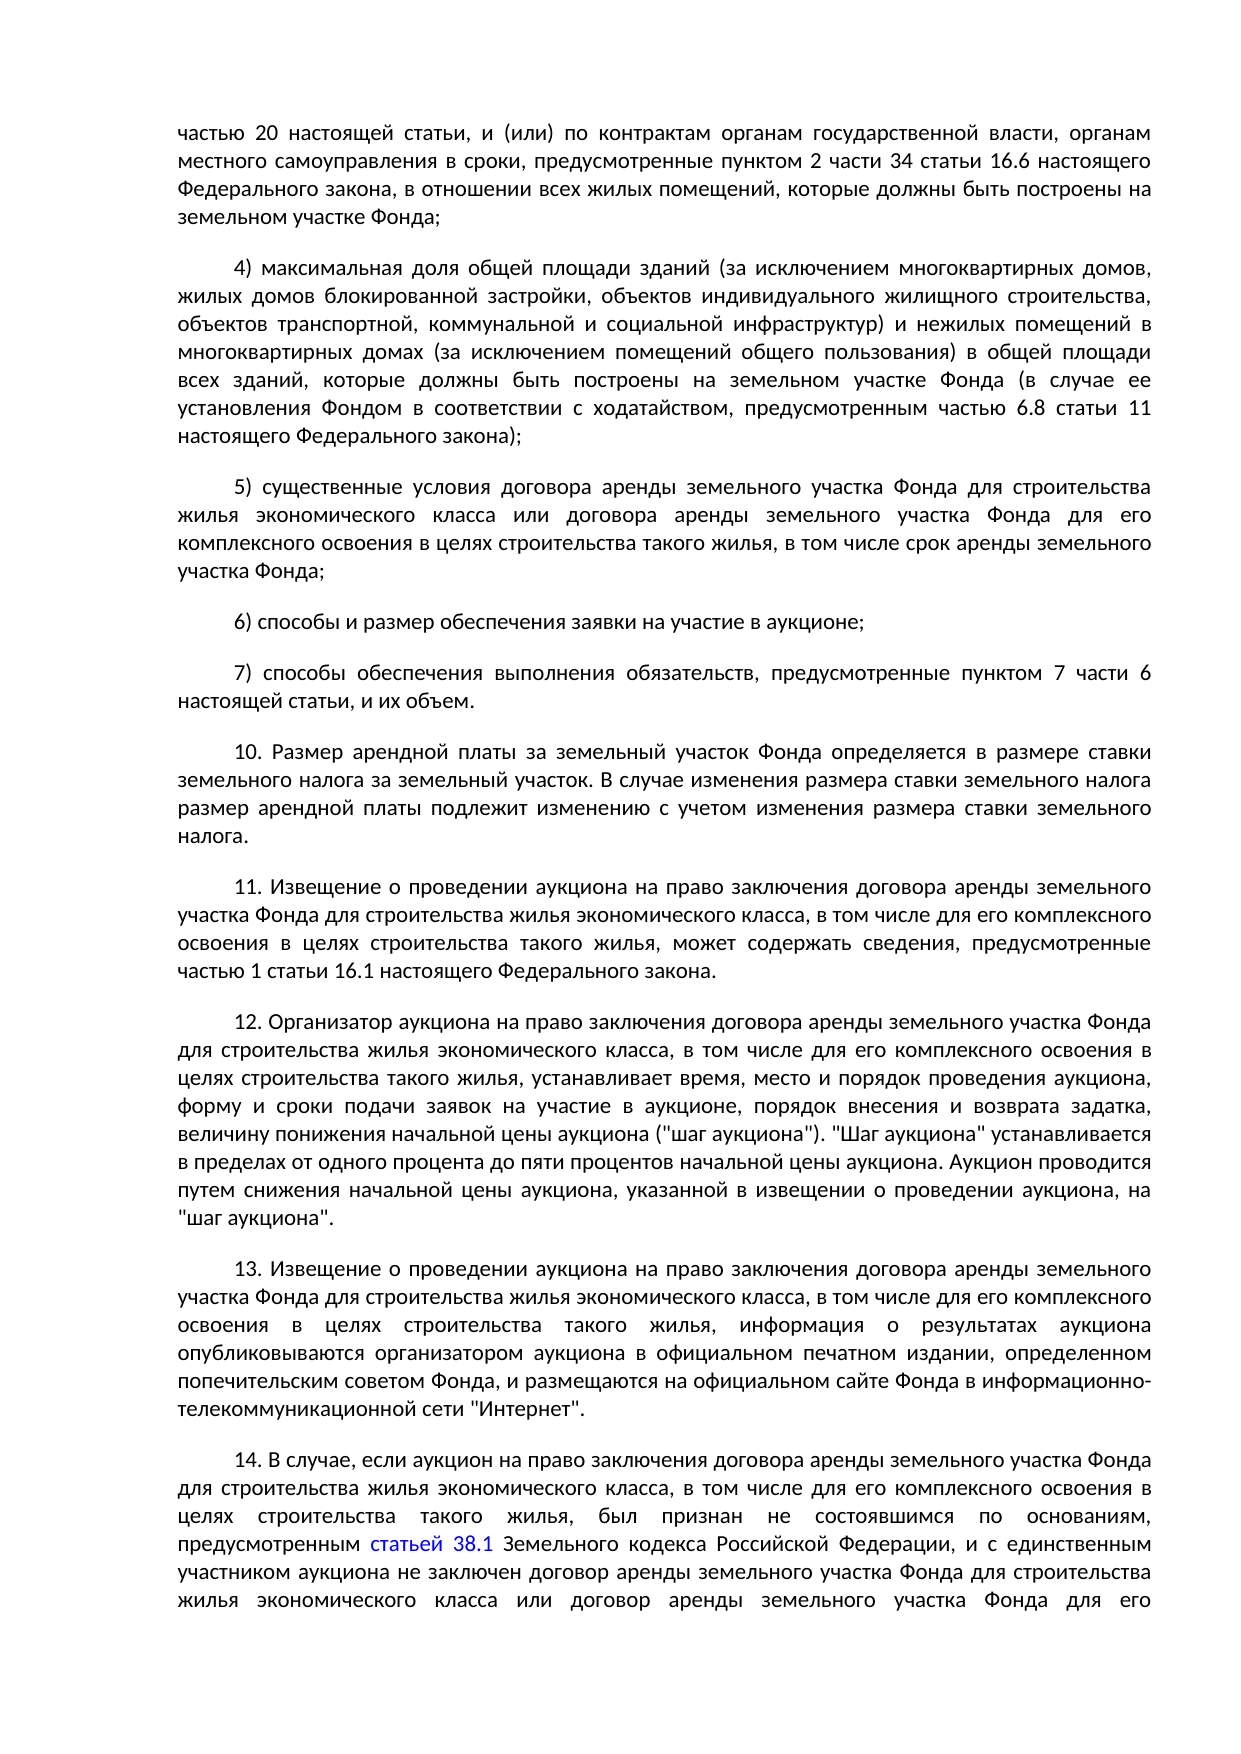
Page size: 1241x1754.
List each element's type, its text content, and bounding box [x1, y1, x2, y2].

text 4) максимальная доля общей площади зданий (за исключением многоквартирных домов, жилых домов блокированной застройки, объектов индивидуального жилищного строительства, объектов транспортной, коммунальной и социальной инфраструктур) и нежилых помещений в многоквартирных домах (за исключением помещений общего пользования) в общей площади всех зданий, которые должны быть построены на земельном участке Фонда (в случае ее установления Фондом в соответствии с ходатайством, предусмотренным частью 6.8 статьи 11 настоящего Федерального закона); [177, 253, 1152, 449]
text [177, 1445, 1152, 1613]
text 12. Организатор аукциона на право заключения договора аренды земельного участка Фонда для строительства жилья экономического класса, в том числе для его комплексного освоения в целях строительства такого жилья, устанавливает время, место и порядок проведения аукциона, форму и сроки подачи заявок на участие в аукционе, порядок внесения и возврата задатка, величину понижения начальной цены аукциона ("шаг аукциона"). "Шаг аукциона" устанавливается в пределах от одного процента до пяти процентов начальной цены аукциона. Аукцион проводится путем снижения начальной цены аукциона, указанной в извещении о проведении аукциона, на "шаг аукциона". [177, 1007, 1152, 1231]
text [177, 118, 1152, 230]
text 7) способы обеспечения выполнения обязательств, предусмотренные пунктом 7 части 6 настоящей статьи, и их объем. [177, 658, 1152, 714]
text 11. Извещение о проведении аукциона на право заключения договора аренды земельного участка Фонда для строительства жилья экономического класса, в том числе для его комплексного освоения в целях строительства такого жилья, может содержать сведения, предусмотренные частью 1 статьи 16.1 настоящего Федерального закона. [177, 872, 1152, 984]
text 13. Извещение о проведении аукциона на право заключения договора аренды земельного участка Фонда для строительства жилья экономического класса, в том числе для его комплексного освоения в целях строительства такого жилья, информация о результатах аукциона опубликовываются организатором аукциона в официальном печатном издании, определенном попечительским советом Фонда, и размещаются на официальном сайте Фонда в информационно-телекоммуникационной сети "Интернет". [177, 1254, 1152, 1422]
text 10. Размер арендной платы за земельный участок Фонда определяется в размере ставки земельного налога за земельный участок. В случае изменения размера ставки земельного налога размер арендной платы подлежит изменению с учетом изменения размера ставки земельного налога. [177, 737, 1152, 849]
text 6) способы и размер обеспечения заявки на участие в аукционе; [177, 607, 1152, 635]
text 5) существенные условия договора аренды земельного участка Фонда для строительства жилья экономического класса или договора аренды земельного участка Фонда для его комплексного освоения в целях строительства такого жилья, в том числе срок аренды земельного участка Фонда; [177, 472, 1152, 584]
